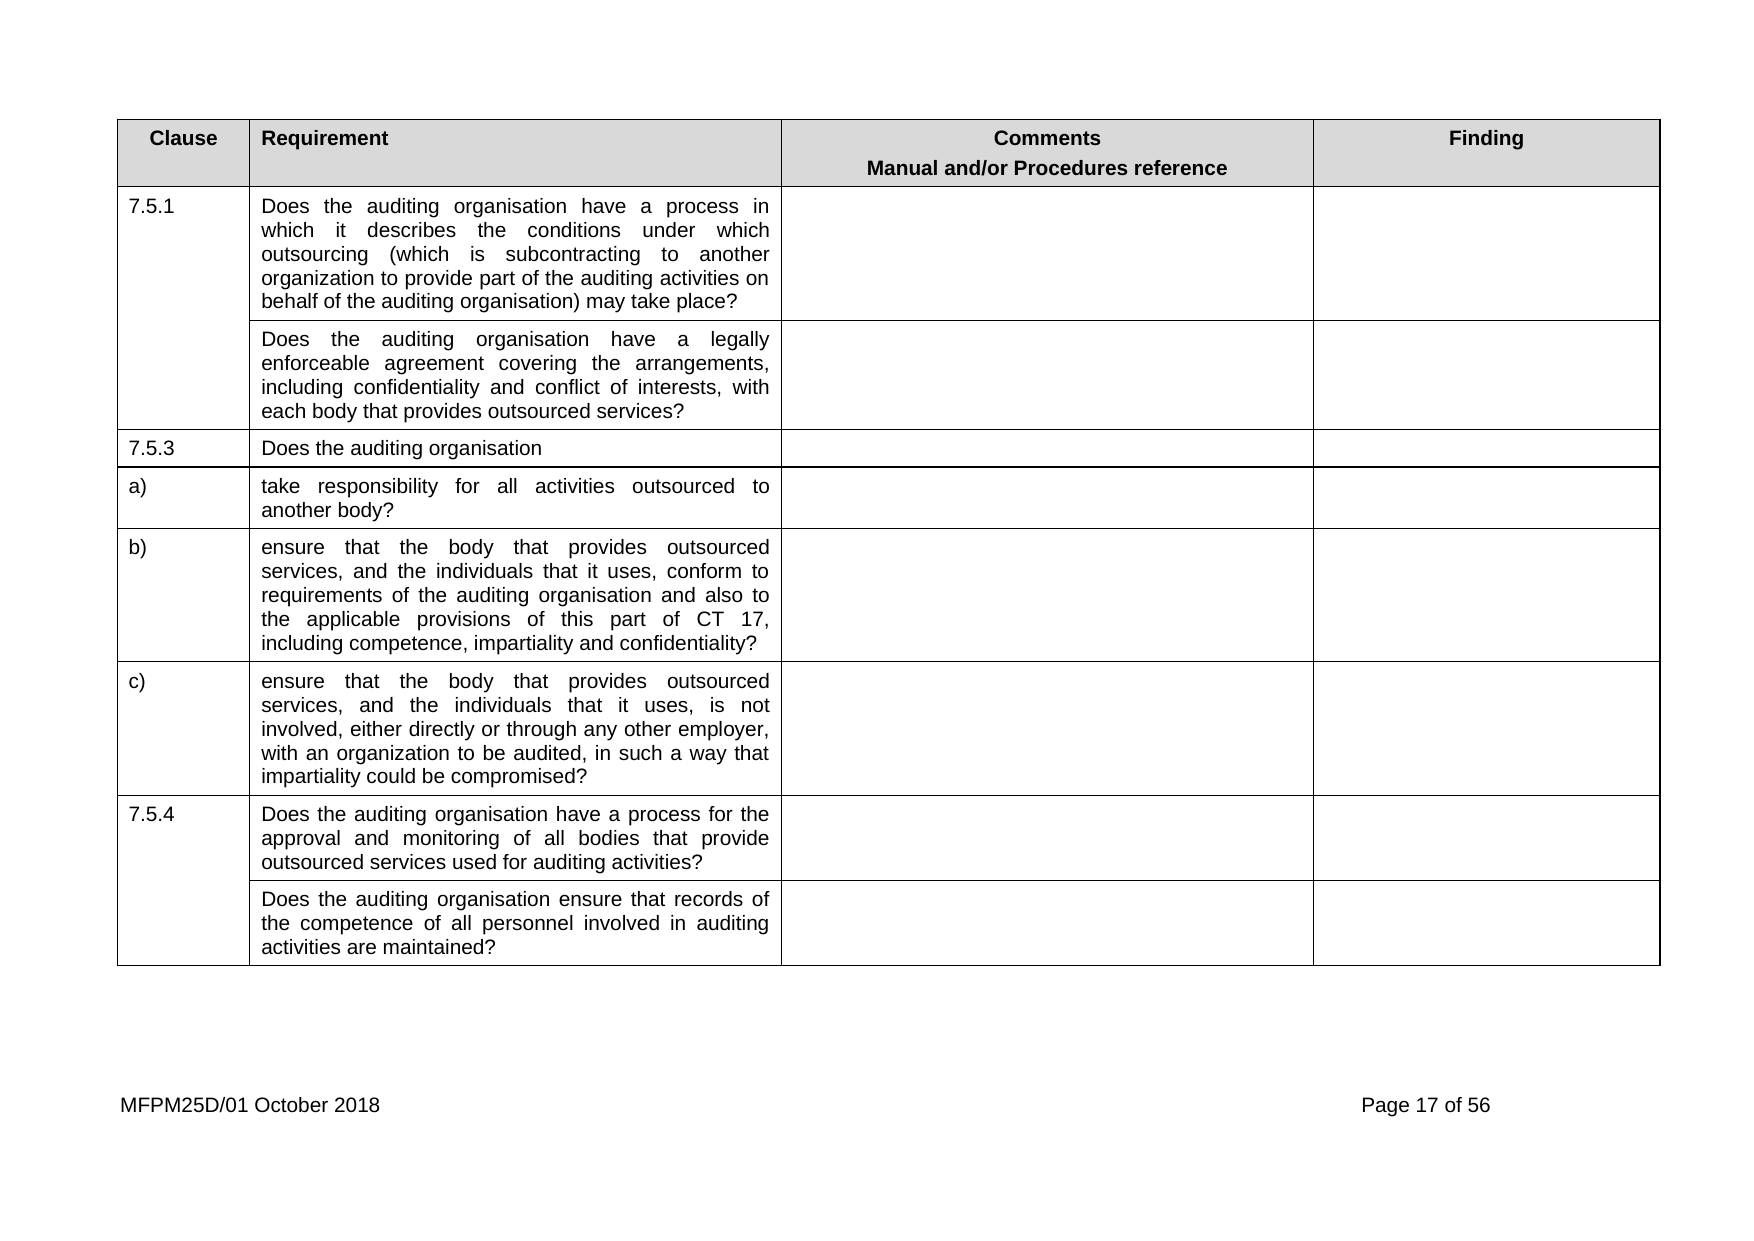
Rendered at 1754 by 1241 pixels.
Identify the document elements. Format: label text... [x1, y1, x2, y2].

table_header Requirement [250, 120, 781, 186]
table_cell ensure that the body that provides outsourced services, and the individuals that it uses, is not involved, either directly or through any other employer, with an organization to be audited, in such a way that impartiality could be compromised? [250, 662, 781, 794]
table_cell [782, 796, 1313, 880]
table_cell [782, 430, 1313, 466]
table_cell Does the auditing organisation have a legally enforceable agreement covering the arrangements, including confidentiality and conflict of interests, with each body that provides outsourced services? [250, 321, 781, 429]
table_header Clause [118, 120, 249, 186]
table_cell 7.5.1 [118, 187, 249, 429]
table_cell Does the auditing organisation have a process for the approval and monitoring of all bodies that provide outsourced services used for auditing activities? [250, 796, 781, 880]
table_cell [782, 321, 1313, 429]
table_cell [1314, 796, 1659, 880]
table_cell b) [118, 529, 249, 661]
table_cell [1314, 468, 1659, 528]
table_cell [1314, 529, 1659, 661]
table_header Comments Manual and/or Procedures reference [782, 120, 1313, 186]
table_cell 7.5.4 [118, 796, 249, 965]
table_cell Does the auditing organisation have a process in which it describes the conditions under which outsourcing (which is subcontracting to another organization to provide part of the auditing activities on behalf of the auditing organisation) may take place? [250, 187, 781, 319]
table_cell [782, 529, 1313, 661]
table_cell ensure that the body that provides outsourced services, and the individuals that it uses, conform to requirements of the auditing organisation and also to the applicable provisions of this part of CT 17, including competence, impartiality and confidentiality? [250, 529, 781, 661]
table_cell [782, 187, 1313, 319]
table_cell [1314, 187, 1659, 319]
table_cell Does the auditing organisation ensure that records of the competence of all personnel involved in auditing activities are maintained? [250, 881, 781, 965]
table_cell [1314, 881, 1659, 965]
table_cell c) [118, 662, 249, 794]
table_cell Does the auditing organisation [250, 430, 781, 466]
table_cell a) [118, 468, 249, 528]
table_cell [1314, 321, 1659, 429]
table_cell [782, 468, 1313, 528]
table_cell [782, 881, 1313, 965]
table_cell 7.5.3 [118, 430, 249, 466]
table_cell [782, 662, 1313, 794]
table_header Finding [1314, 120, 1659, 186]
table_cell take responsibility for all activities outsourced to another body? [250, 468, 781, 528]
table_cell [1314, 430, 1659, 466]
table_cell [1314, 662, 1659, 794]
